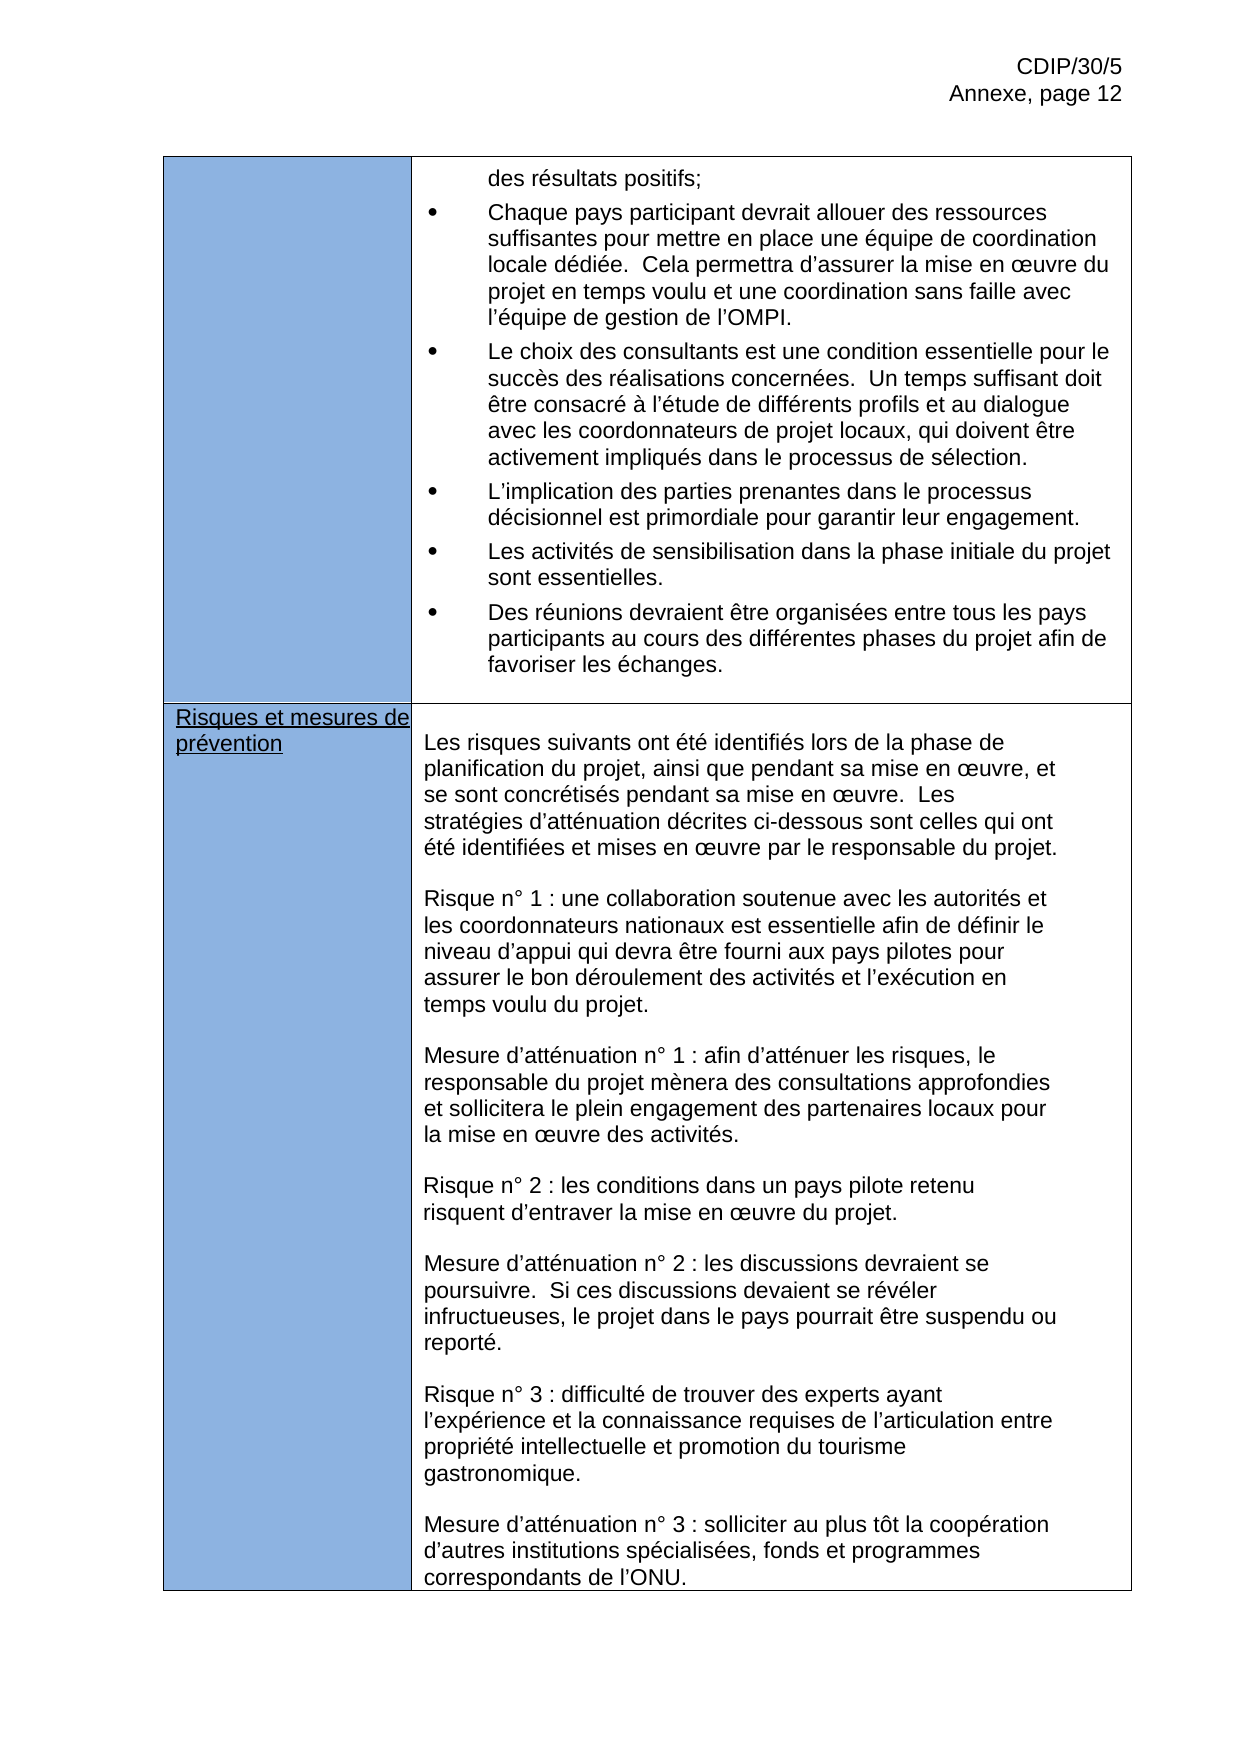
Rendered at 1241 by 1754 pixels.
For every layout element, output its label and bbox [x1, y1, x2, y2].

table_cell [164, 157, 411, 702]
table_cell [412, 704, 1131, 1590]
table_cell [164, 704, 411, 1590]
table_cell [412, 157, 1131, 702]
